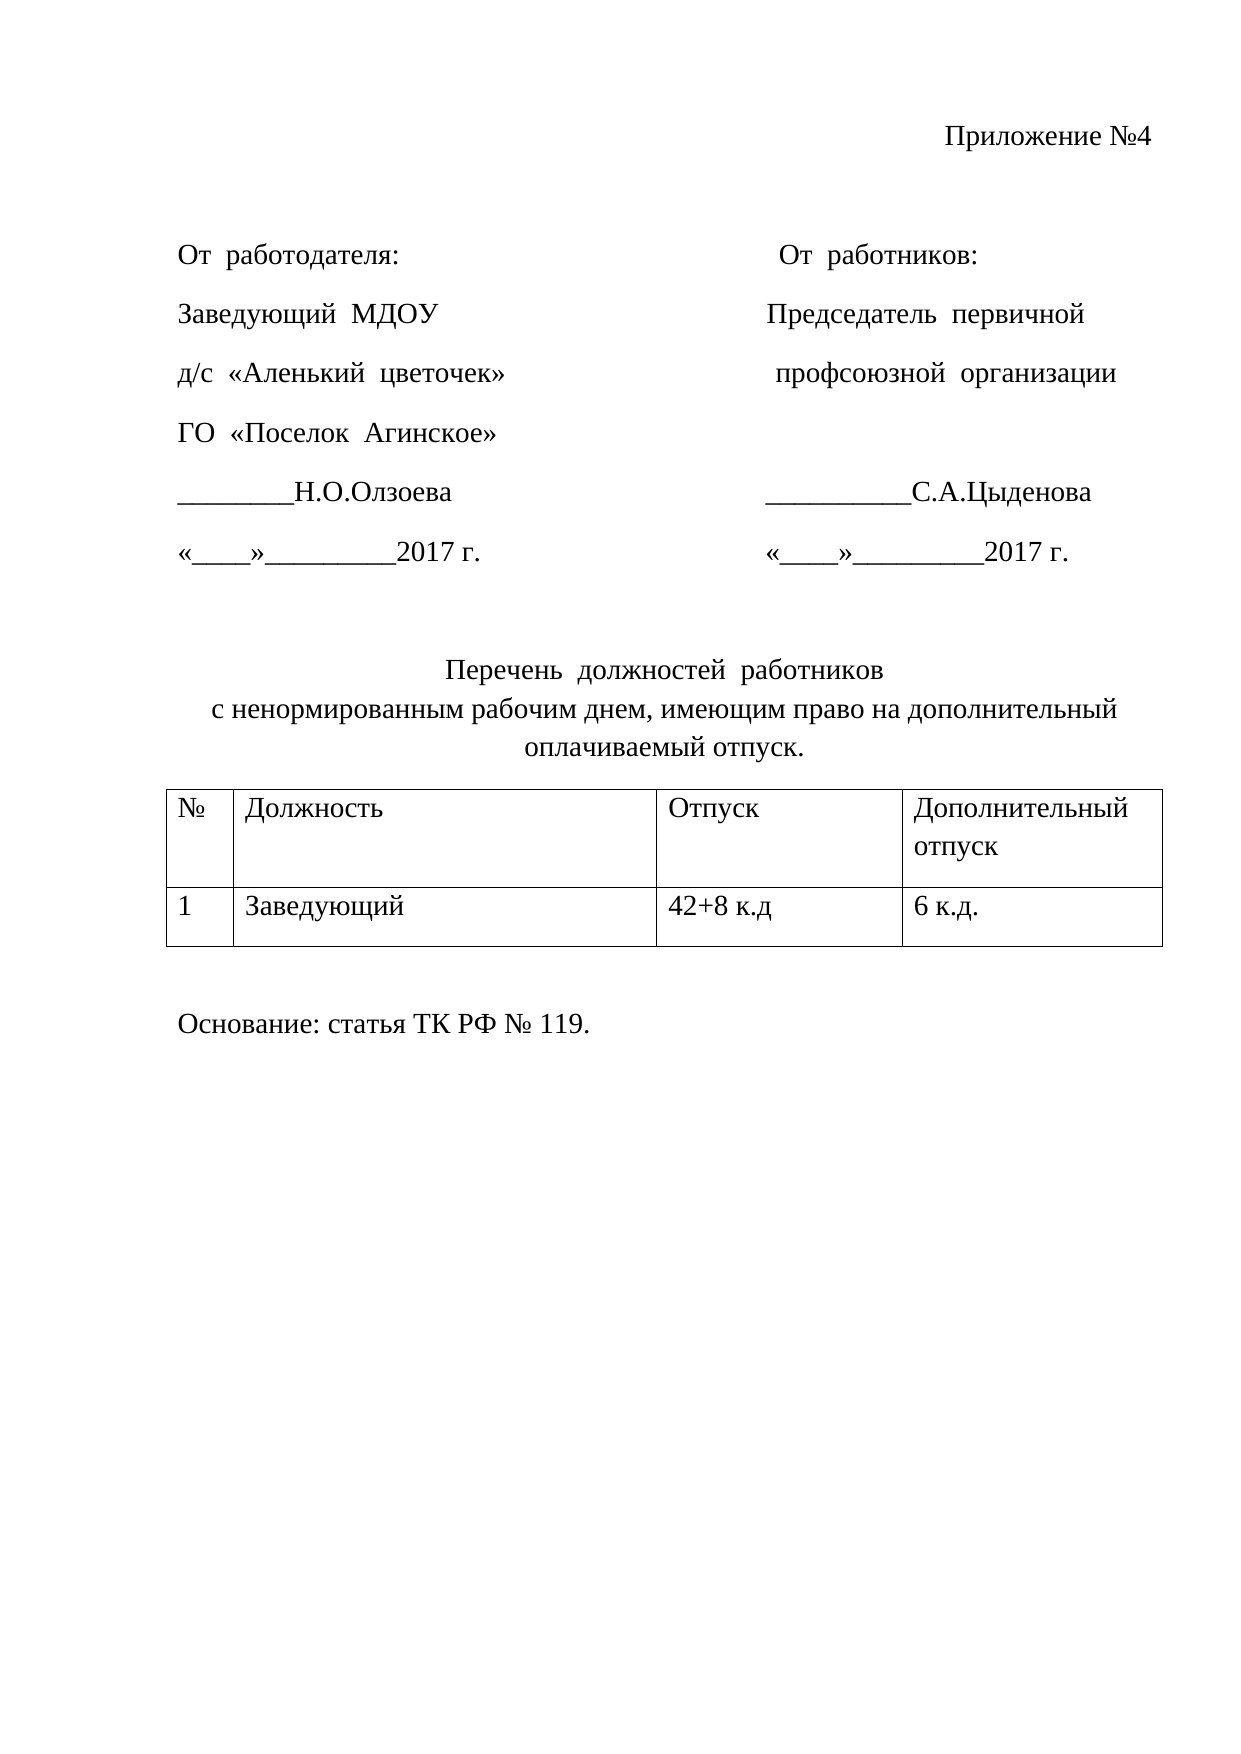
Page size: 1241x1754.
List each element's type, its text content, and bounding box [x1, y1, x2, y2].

table_cell 6 к.д. [903, 888, 1162, 946]
text Заведующий МДОУ Председатель первичной [177, 296, 1152, 330]
table_header Отпуск [657, 790, 902, 887]
table_header Дополнительный отпуск [903, 790, 1162, 887]
text ГО «Поселок Агинское» [177, 415, 1152, 448]
table_cell 42+8 к.д [657, 888, 902, 946]
text д/с «Аленький цветочек» профсоюзной организации [177, 356, 1152, 389]
table_cell 1 [167, 888, 233, 946]
text «____»_________2017 г. «____»_________2017 г. [177, 534, 1152, 567]
table_header Должность [234, 790, 656, 887]
text От работодателя: От работников: [177, 237, 1152, 270]
text Приложение №4 [177, 118, 1152, 152]
text Основание: статья ТК РФ № 119. [177, 1006, 1152, 1040]
text Перечень должностей работников с ненормированным рабочим днем, имеющим право на дополнительный оплачиваемый отпуск. [177, 652, 1152, 763]
text ________Н.О.Олзоева __________С.А.Цыденова [177, 474, 1152, 508]
table_cell Заведующий [234, 888, 656, 946]
table_header № [167, 790, 233, 887]
